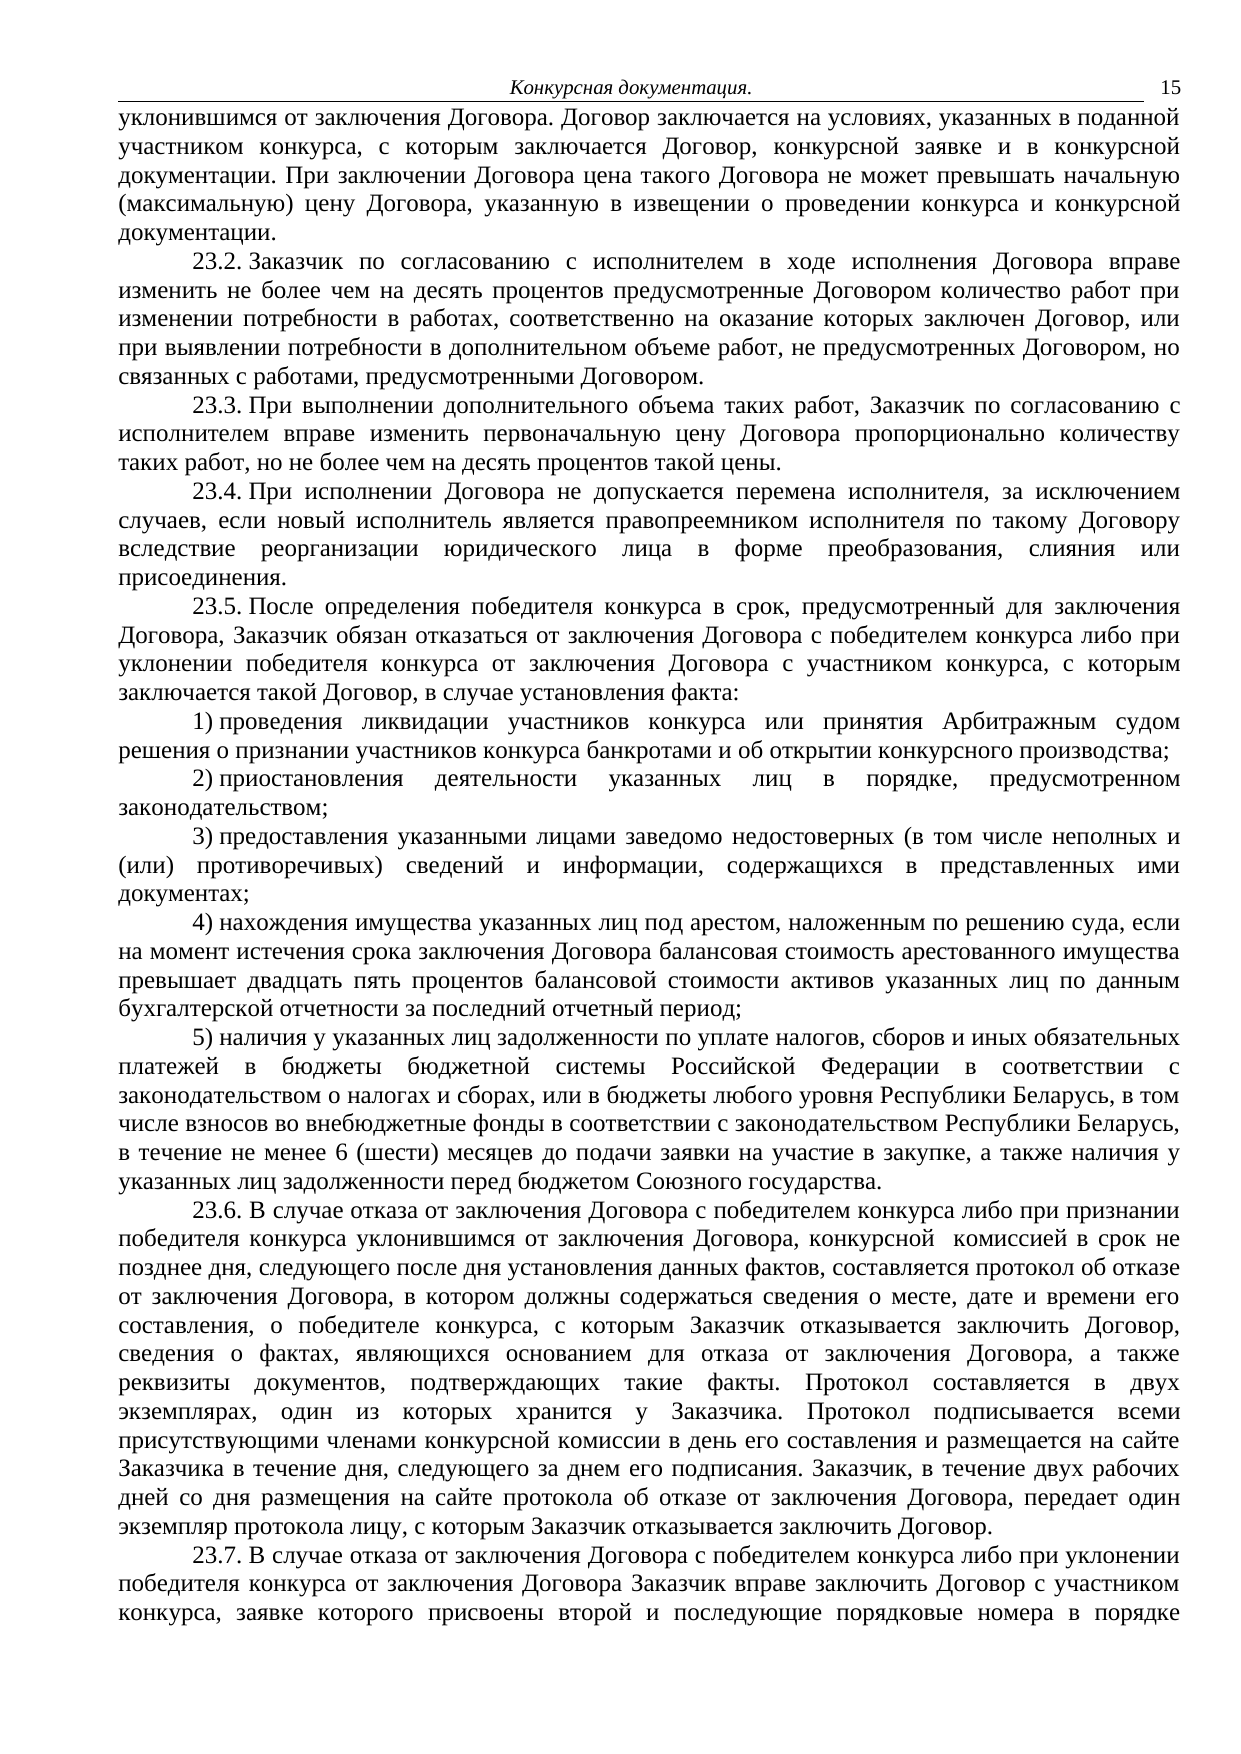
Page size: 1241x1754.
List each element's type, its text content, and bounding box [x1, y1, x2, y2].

text 3) предоставления указанными лицами заведомо недостоверных (в том числе неполных и (или) противоречивых) сведений и информации, содержащихся в представленных ими документах; [118, 821, 1181, 907]
text 23.4. При исполнении Договора не допускается перемена исполнителя, за исключением случаев, если новый исполнитель является правопреемником исполнителя по такому Договору вследствие реорганизации юридического лица в форме преобразования, слияния или присоединения. [118, 476, 1181, 591]
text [118, 102, 1181, 246]
text 23.6. В случае отказа от заключения Договора с победителем конкурса либо при признании победителя конкурса уклонившимся от заключения Договора, конкурсной комиссией в срок не позднее дня, следующего после дня установления данных фактов, составляется протокол об отказе от заключения Договора, в котором должны содержаться сведения о месте, дате и времени его составления, о победителе конкурса, с которым Заказчик отказывается заключить Договор, сведения о фактах, являющихся основанием для отказа от заключения Договора, а также реквизиты документов, подтверждающих такие факты. Протокол составляется в двух экземплярах, один из которых хранится у Заказчика. Протокол подписывается всеми присутствующими членами конкурсной комиссии в день его составления и размещается на сайте Заказчика в течение дня, следующего за днем его подписания. Заказчик, в течение двух рабочих дней со дня размещения на сайте протокола об отказе от заключения Договора, передает один экземпляр протокола лицу, с которым Заказчик отказывается заключить Договор. [118, 1195, 1181, 1540]
text 1) проведения ликвидации участников конкурса или принятия Арбитражным судом решения о признании участников конкурса банкротами и об открытии конкурсного производства; [118, 706, 1181, 763]
text 23.5. После определения победителя конкурса в срок, предусмотренный для заключения Договора, Заказчик обязан отказаться от заключения Договора с победителем конкурса либо при уклонении победителя конкурса от заключения Договора с участником конкурса, с которым заключается такой Договор, в случае установления факта: [118, 591, 1181, 706]
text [118, 1540, 1181, 1626]
text 5) наличия у указанных лиц задолженности по уплате налогов, сборов и иных обязательных платежей в бюджеты бюджетной системы Российской Федерации в соответствии с законодательством о налогах и сборах, или в бюджеты любого уровня Республики Беларусь, в том числе взносов во внебюджетные фонды в соответствии с законодательством Республики Беларусь, в течение не менее 6 (шести) месяцев до подачи заявки на участие в закупке, а также наличия у указанных лиц задолженности перед бюджетом Союзного государства. [118, 1022, 1181, 1195]
text 23.3. При выполнении дополнительного объема таких работ, Заказчик по согласованию с исполнителем вправе изменить первоначальную цену Договора пропорционально количеству таких работ, но не более чем на десять процентов такой цены. [118, 390, 1181, 476]
text 2) приостановления деятельности указанных лиц в порядке, предусмотренном законодательством; [118, 763, 1181, 821]
text 4) нахождения имущества указанных лиц под арестом, наложенным по решению суда, если на момент истечения срока заключения Договора балансовая стоимость арестованного имущества превышает двадцать пять процентов балансовой стоимости активов указанных лиц по данным бухгалтерской отчетности за последний отчетный период; [118, 907, 1181, 1022]
text 23.2. Заказчик по согласованию с исполнителем в ходе исполнения Договора вправе изменить не более чем на десять процентов предусмотренные Договором количество работ при изменении потребности в работах, соответственно на оказание которых заключен Договор, или при выявлении потребности в дополнительном объеме работ, не предусмотренных Договором, но связанных с работами, предусмотренными Договором. [118, 246, 1181, 390]
